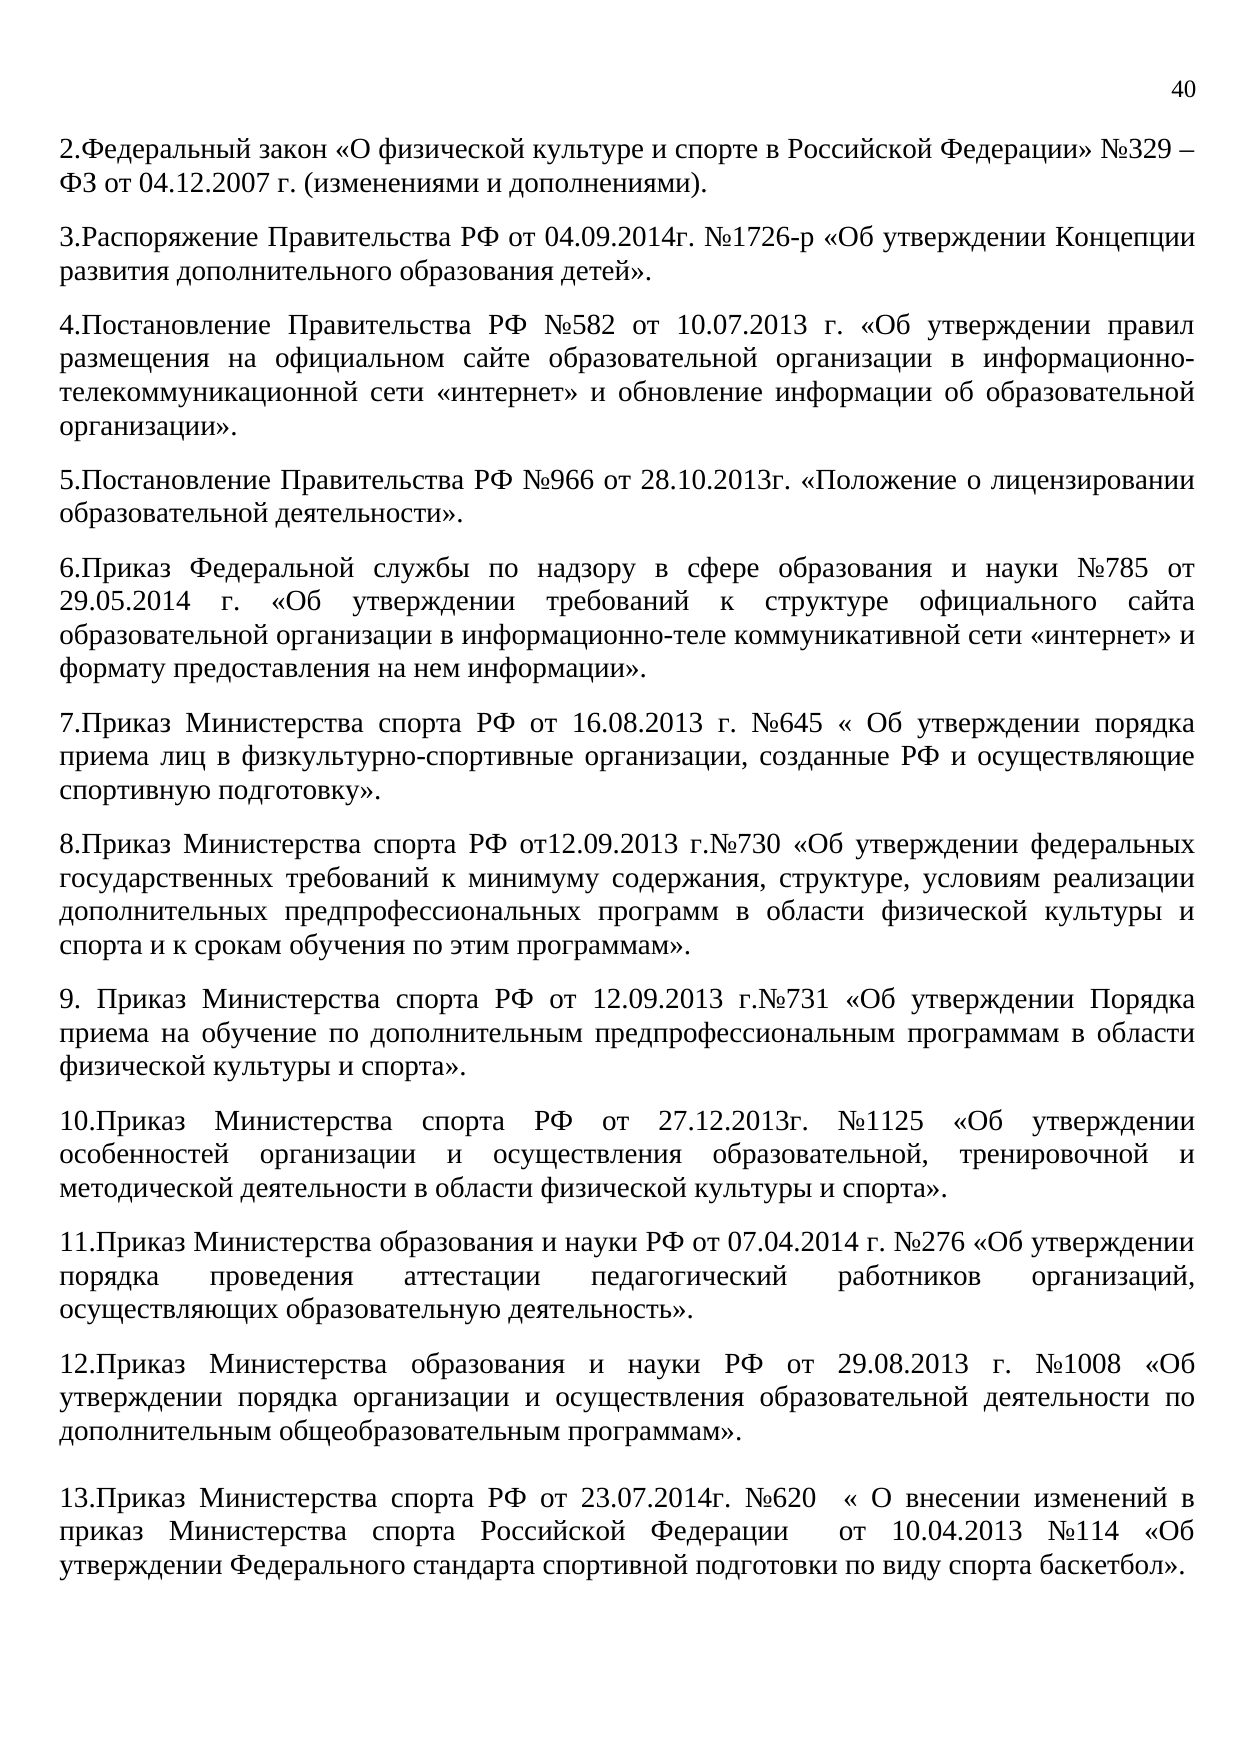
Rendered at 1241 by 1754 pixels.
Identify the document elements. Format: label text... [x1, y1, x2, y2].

text 8.Приказ Министерства спорта РФ от12.09.2013 г.№730 «Об утверждении федеральных государственных требований к минимуму содержания, структуре, условиям реализации дополнительных предпрофессиональных программ в области физической культуры и спорта и к срокам обучения по этим программам». [59, 826, 1196, 961]
text 4.Постановление Правительства РФ №582 от 10.07.2013 г. «Об утверждении правил размещения на официальном сайте образовательной организации в информационно-телекоммуникационной сети «интернет» и обновление информации об образовательной организации». [59, 307, 1196, 441]
text 5.Постановление Правительства РФ №966 от 28.10.2013г. «Положение о лицензировании образовательной деятельности». [59, 462, 1196, 529]
text 7.Приказ Министерства спорта РФ от 16.08.2013 г. №645 « Об утверждении порядка приема лиц в физкультурно-спортивные организации, созданные РФ и осуществляющие спортивную подготовку». [59, 705, 1196, 806]
text 3.Распоряжение Правительства РФ от 04.09.2014г. №1726-р «Об утверждении Концепции развития дополнительного образования детей». [59, 219, 1196, 286]
text 13.Приказ Министерства спорта РФ от 23.07.2014г. №620 « О внесении изменений в приказ Министерства спорта Российской Федерации от 10.04.2013 №114 «Об утверждении Федерального стандарта спортивной подготовки по виду спорта баскетбол». [59, 1480, 1196, 1581]
text 10.Приказ Министерства спорта РФ от 27.12.2013г. №1125 «Об утверждении особенностей организации и осуществления образовательной, тренировочной и методической деятельности в области физической культуры и спорта». [59, 1103, 1196, 1203]
text 12.Приказ Министерства образования и науки РФ от 29.08.2013 г. №1008 «Об утверждении порядка организации и осуществления образовательной деятельности по дополнительным общеобразовательным программам». [59, 1346, 1196, 1446]
text 9. Приказ Министерства спорта РФ от 12.09.2013 г.№731 «Об утверждении Порядка приема на обучение по дополнительным предпрофессиональным программам в области физической культуры и спорта». [59, 981, 1196, 1082]
text 6.Приказ Федеральной службы по надзору в сфере образования и науки №785 от 29.05.2014 г. «Об утверждении требований к структуре официального сайта образовательной организации в информационно-теле коммуникативной сети «интернет» и формату предоставления на нем информации». [59, 550, 1196, 684]
text 11.Приказ Министерства образования и науки РФ от 07.04.2014 г. №276 «Об утверждении порядка проведения аттестации педагогический работников организаций, осуществляющих образовательную деятельность». [59, 1224, 1196, 1325]
text 2.Федеральный закон «О физической культуре и спорте в Российской Федерации» №329 –ФЗ от 04.12.2007 г. (изменениями и дополнениями). [59, 131, 1196, 198]
